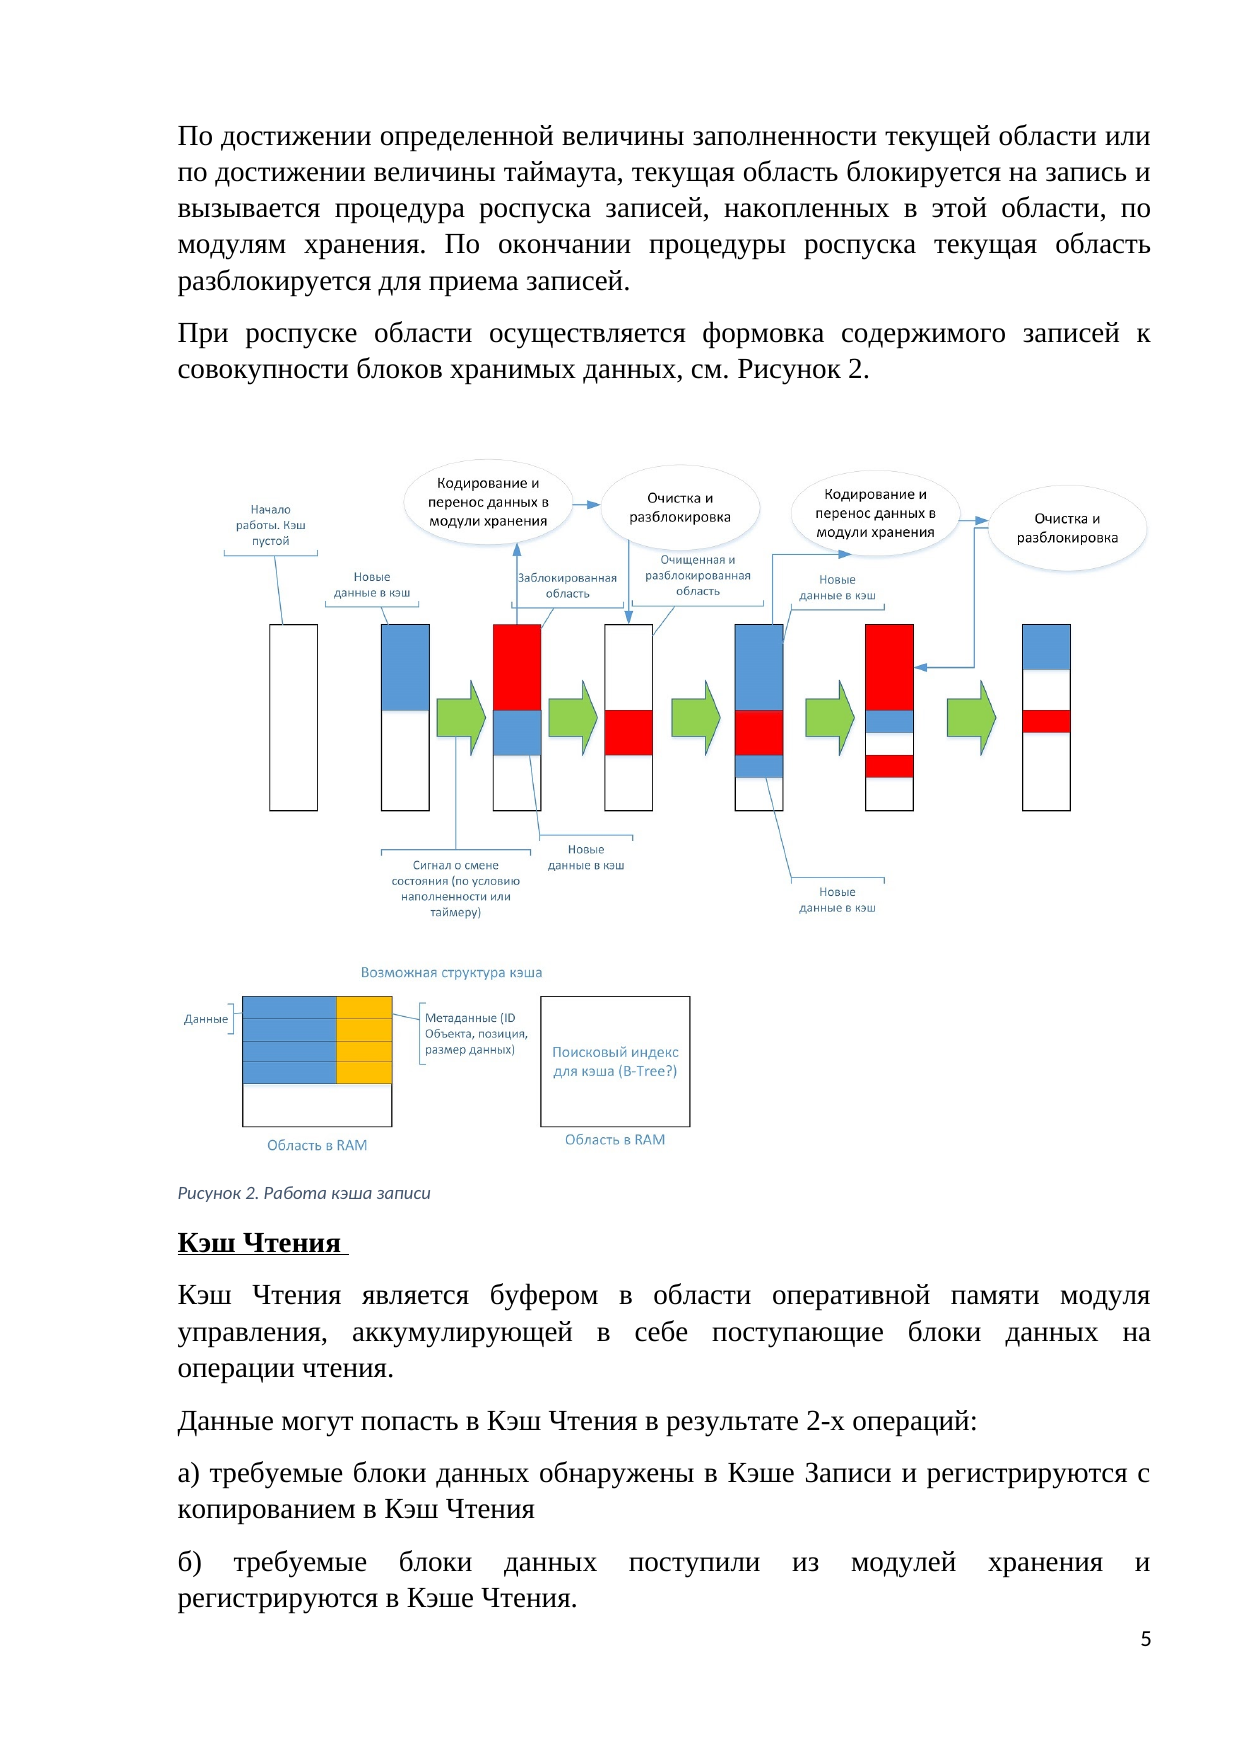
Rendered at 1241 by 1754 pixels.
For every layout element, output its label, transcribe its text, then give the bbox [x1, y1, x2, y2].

text По достижении определенной величины заполненности текущей области или по достижении величины таймаута, текущая область блокируется на запись и вызывается процедура роспуска записей, накопленных в этой области, по модулям хранения. По окончании процедуры роспуска текущая область разблокируется для приема записей. [177, 118, 1152, 296]
text Данные могут попасть в Кэш Чтения в результате 2-х операций: [177, 1403, 1152, 1436]
text б) требуемые блоки данных поступили из модулей хранения и регистрируются в Кэше Чтения. [177, 1544, 1152, 1614]
text Кэш Чтения является буфером в области оперативной памяти модуля управления, аккумулирующей в себе поступающие блоки данных на операции чтения. [177, 1277, 1152, 1383]
text а) требуемые блоки данных обнаружены в Кэше Записи и регистрируются с копированием в Кэш Чтения [177, 1455, 1152, 1525]
text Кэш Чтения [177, 1225, 1152, 1258]
picture [177, 457, 1152, 1162]
